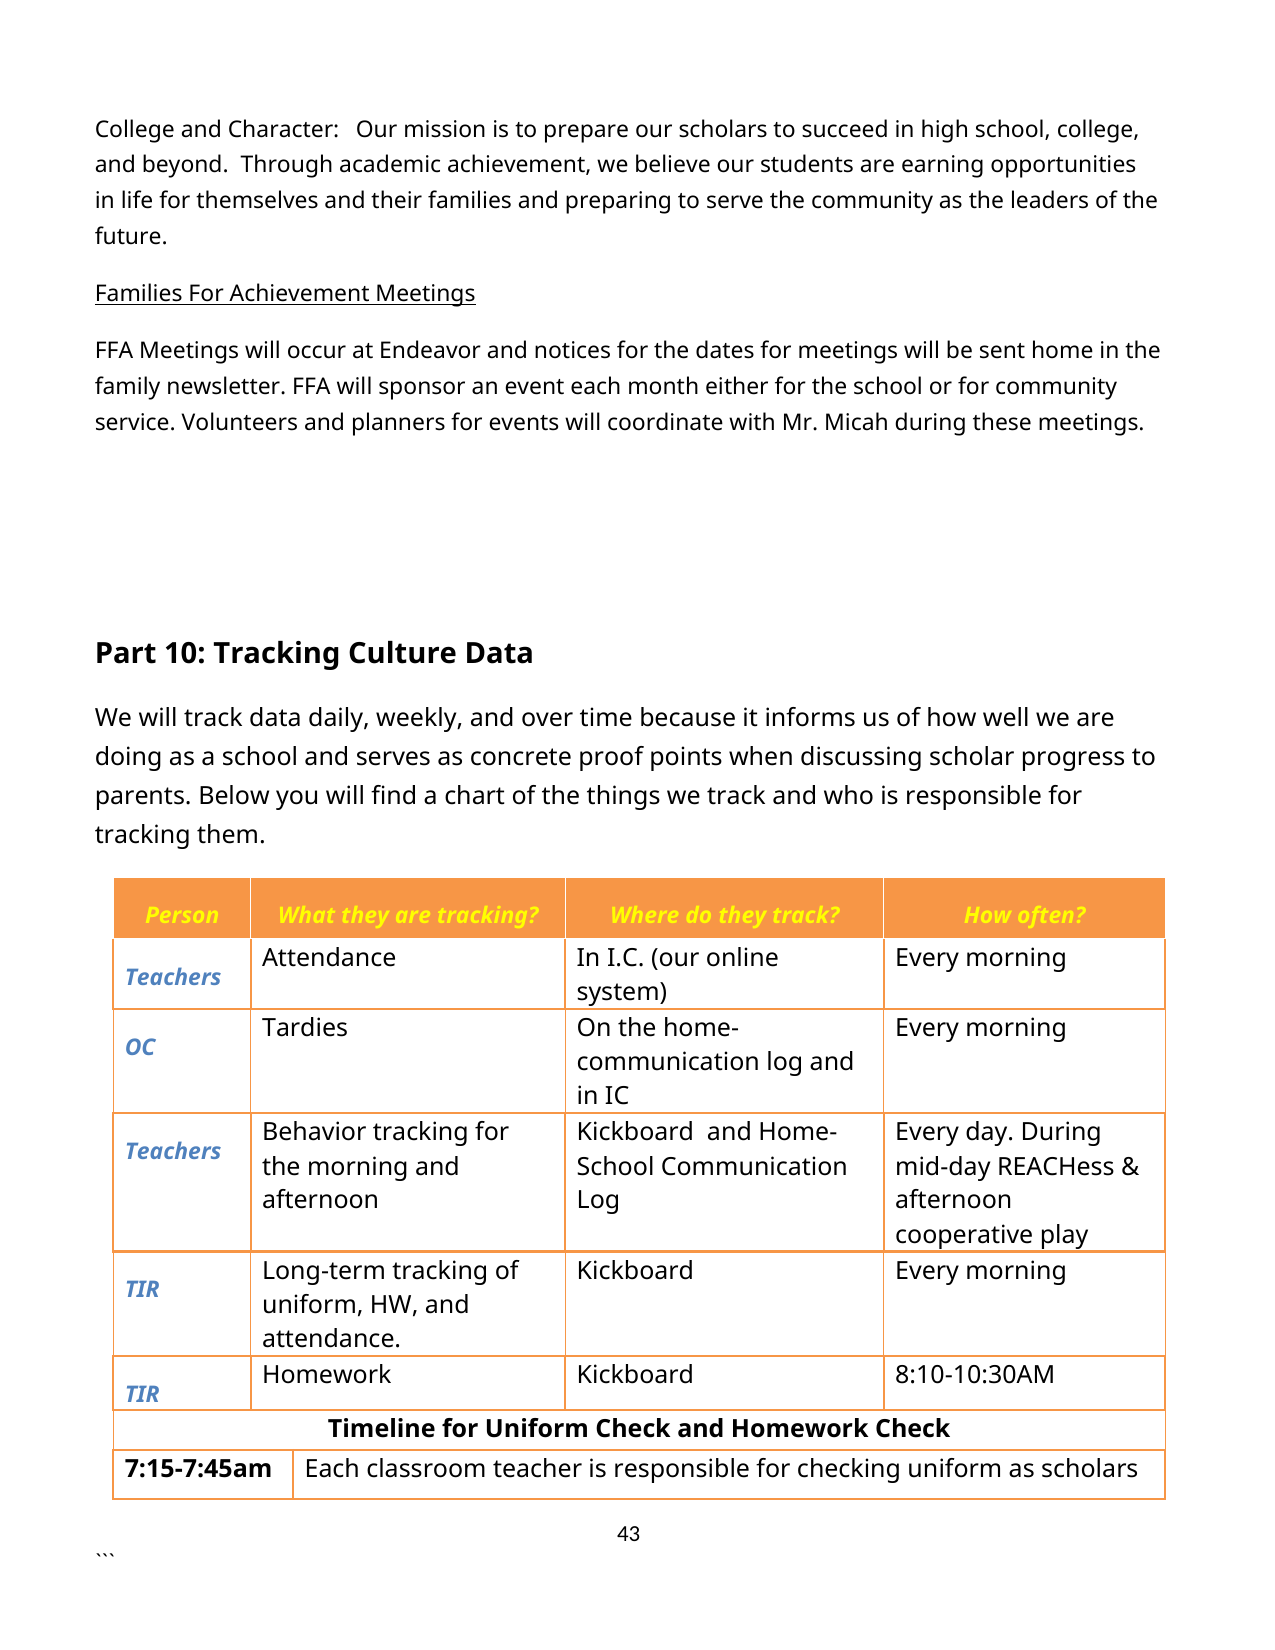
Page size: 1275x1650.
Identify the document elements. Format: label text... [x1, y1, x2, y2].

text FFA Meetings will occur at Endeavor and notices for the dates for meetings will be sent home in the family newsletter. FFA will sponsor an event each month either for the school or for community service. Volunteers and planners for events will coordinate with Mr. Micah during these meetings. [94, 334, 1162, 437]
table_cell Every morning [885, 940, 1164, 1008]
table_header Person [114, 878, 250, 938]
text Families For Achievement Meetings [94, 277, 1162, 308]
table_cell 7:15-7:45am [114, 1451, 292, 1498]
text We will track data daily, weekly, and over time because it informs us of how well we are doing as a school and serves as concrete proof points when discussing scholar progress to parents. Below you will find a chart of the things we track and who is responsible for tracking them. [94, 699, 1162, 851]
text College and Character: Our mission is to prepare our scholars to succeed in high school, college, and beyond. Through academic achievement, we believe our students are earning opportunities in life for themselves and their families and preparing to serve the community as the leaders of the future. [94, 112, 1162, 252]
table_cell Teachers [114, 1114, 250, 1250]
table_cell Teachers [114, 940, 250, 1008]
table_cell TIR [114, 1253, 250, 1354]
table_cell On the home-communication log and in IC [566, 1010, 883, 1112]
table_cell Kickboard [566, 1253, 883, 1354]
text Part 10: Tracking Culture Data [94, 633, 1162, 672]
table_cell In I.C. (our online system) [566, 940, 883, 1008]
table_header Where do they track? [566, 878, 883, 938]
table_cell Attendance [252, 940, 564, 1008]
table_cell Every morning [884, 1010, 1165, 1112]
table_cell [294, 1451, 1164, 1498]
table_cell Kickboard [566, 1357, 883, 1409]
table_cell Behavior tracking for the morning and afternoon [252, 1114, 564, 1250]
table_header What they are tracking? [251, 878, 565, 938]
table_cell Every day. During mid-day REACHess & afternoon cooperative play [885, 1114, 1164, 1250]
table_cell Long-term tracking of uniform, HW, and attendance. [251, 1253, 565, 1354]
table_cell TIR [114, 1357, 250, 1409]
table_cell Homework [252, 1357, 564, 1409]
table_cell OC [114, 1010, 250, 1112]
table_cell Timeline for Uniform Check and Homework Check [114, 1411, 1165, 1449]
table_cell Tardies [251, 1010, 565, 1112]
table_cell 8:10-10:30AM [885, 1357, 1164, 1409]
table_cell Kickboard and Home-School Communication Log [566, 1114, 883, 1250]
table_cell Every morning [884, 1253, 1165, 1354]
table_header How often? [884, 878, 1165, 938]
